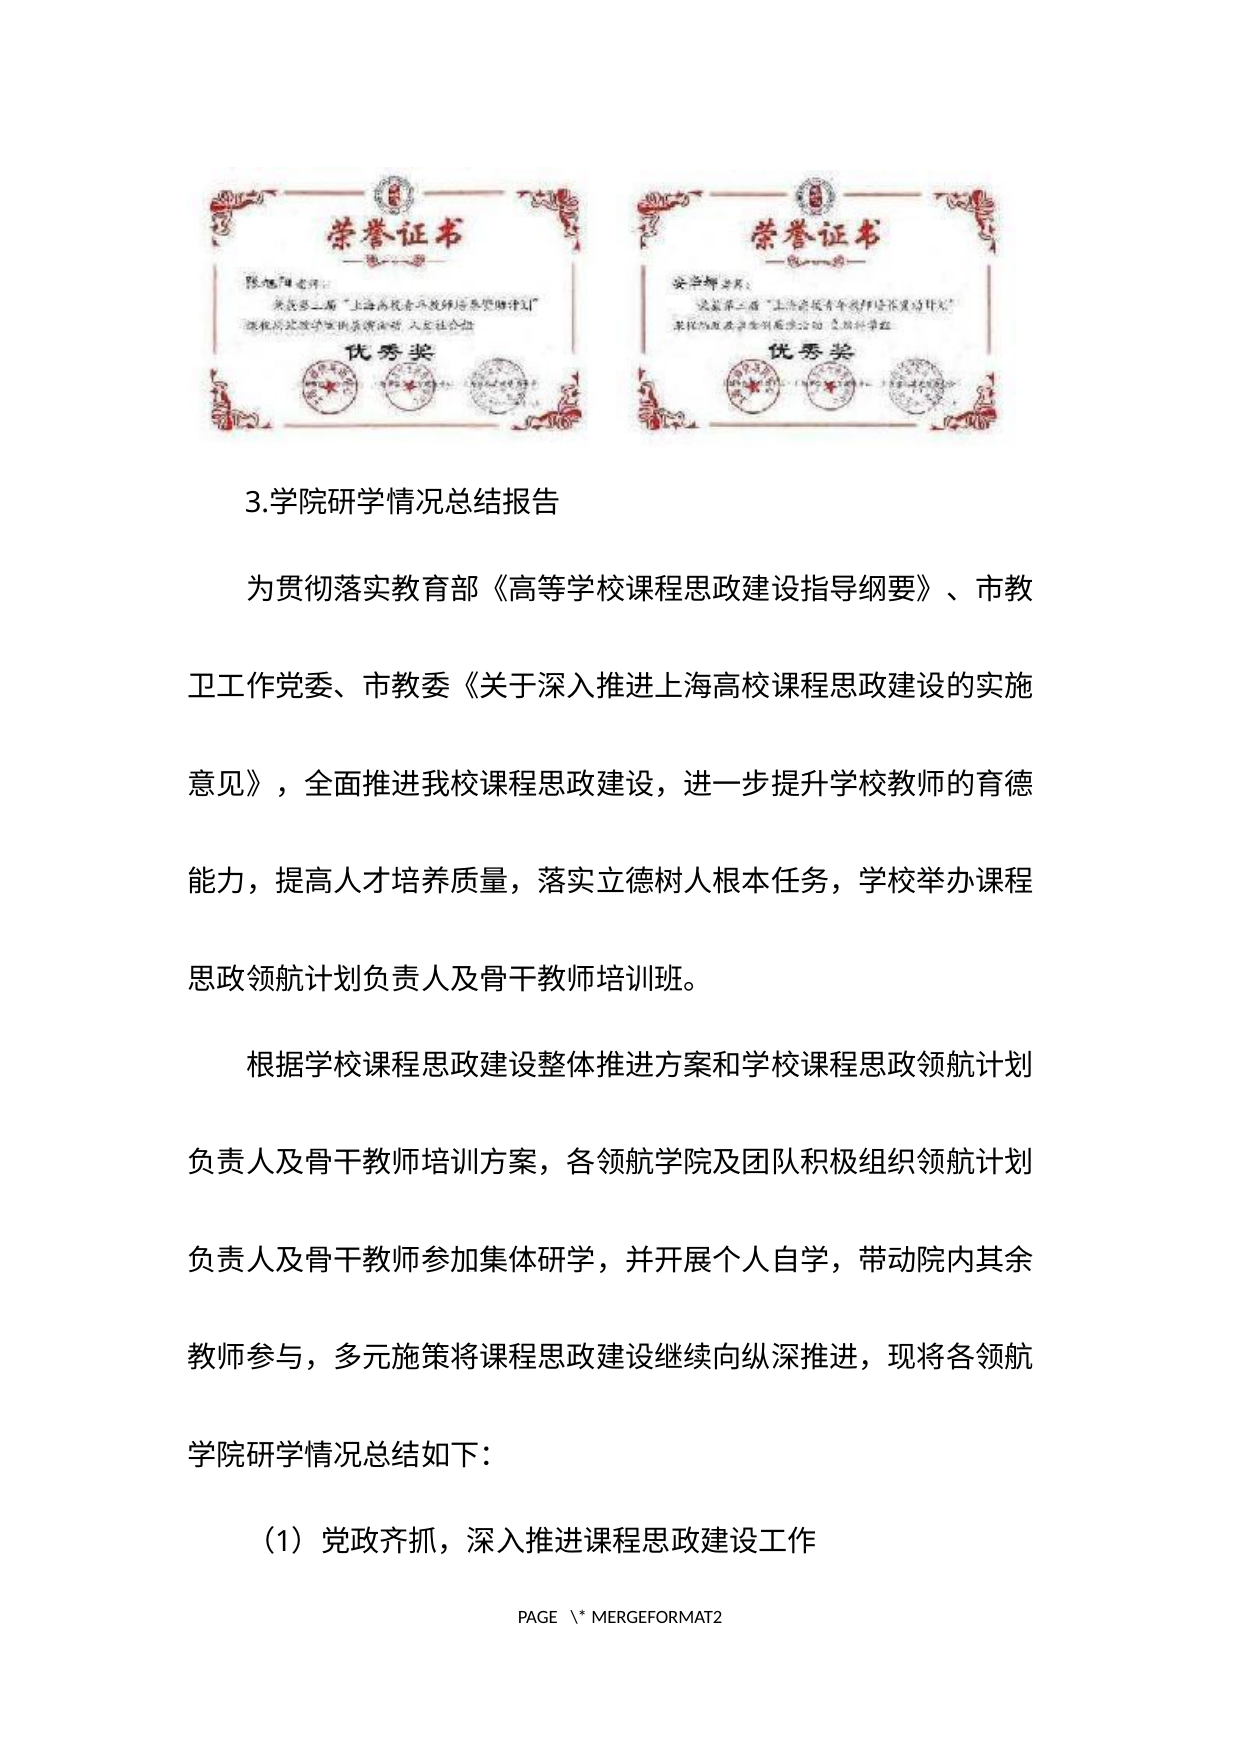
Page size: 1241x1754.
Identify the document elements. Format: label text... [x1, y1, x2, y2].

text （1）党政齐抓，深入推进课程思政建设工作 [187, 1506, 1053, 1571]
picture [187, 167, 602, 449]
text 根据学校课程思政建设整体推进方案和学校课程思政领航计划负责人及骨干教师培训方案，各领航学院及团队积极组织领航计划负责人及骨干教师参加集体研学，并开展个人自学，带动院内其余教师参与，多元施策将课程思政建设继续向纵深推进，现将各领航学院研学情况总结如下： [187, 1030, 1053, 1485]
picture [616, 170, 1016, 449]
text 为贯彻落实教育部《高等学校课程思政建设指导纲要》、市教卫工作党委、市教委《关于深入推进上海高校课程思政建设的实施意见》，全面推进我校课程思政建设，进一步提升学校教师的育德能力，提高人才培养质量，落实立德树人根本任务，学校举办课程思政领航计划负责人及骨干教师培训班。 [187, 554, 1053, 1009]
text 3.学院研学情况总结报告 [187, 468, 1053, 533]
